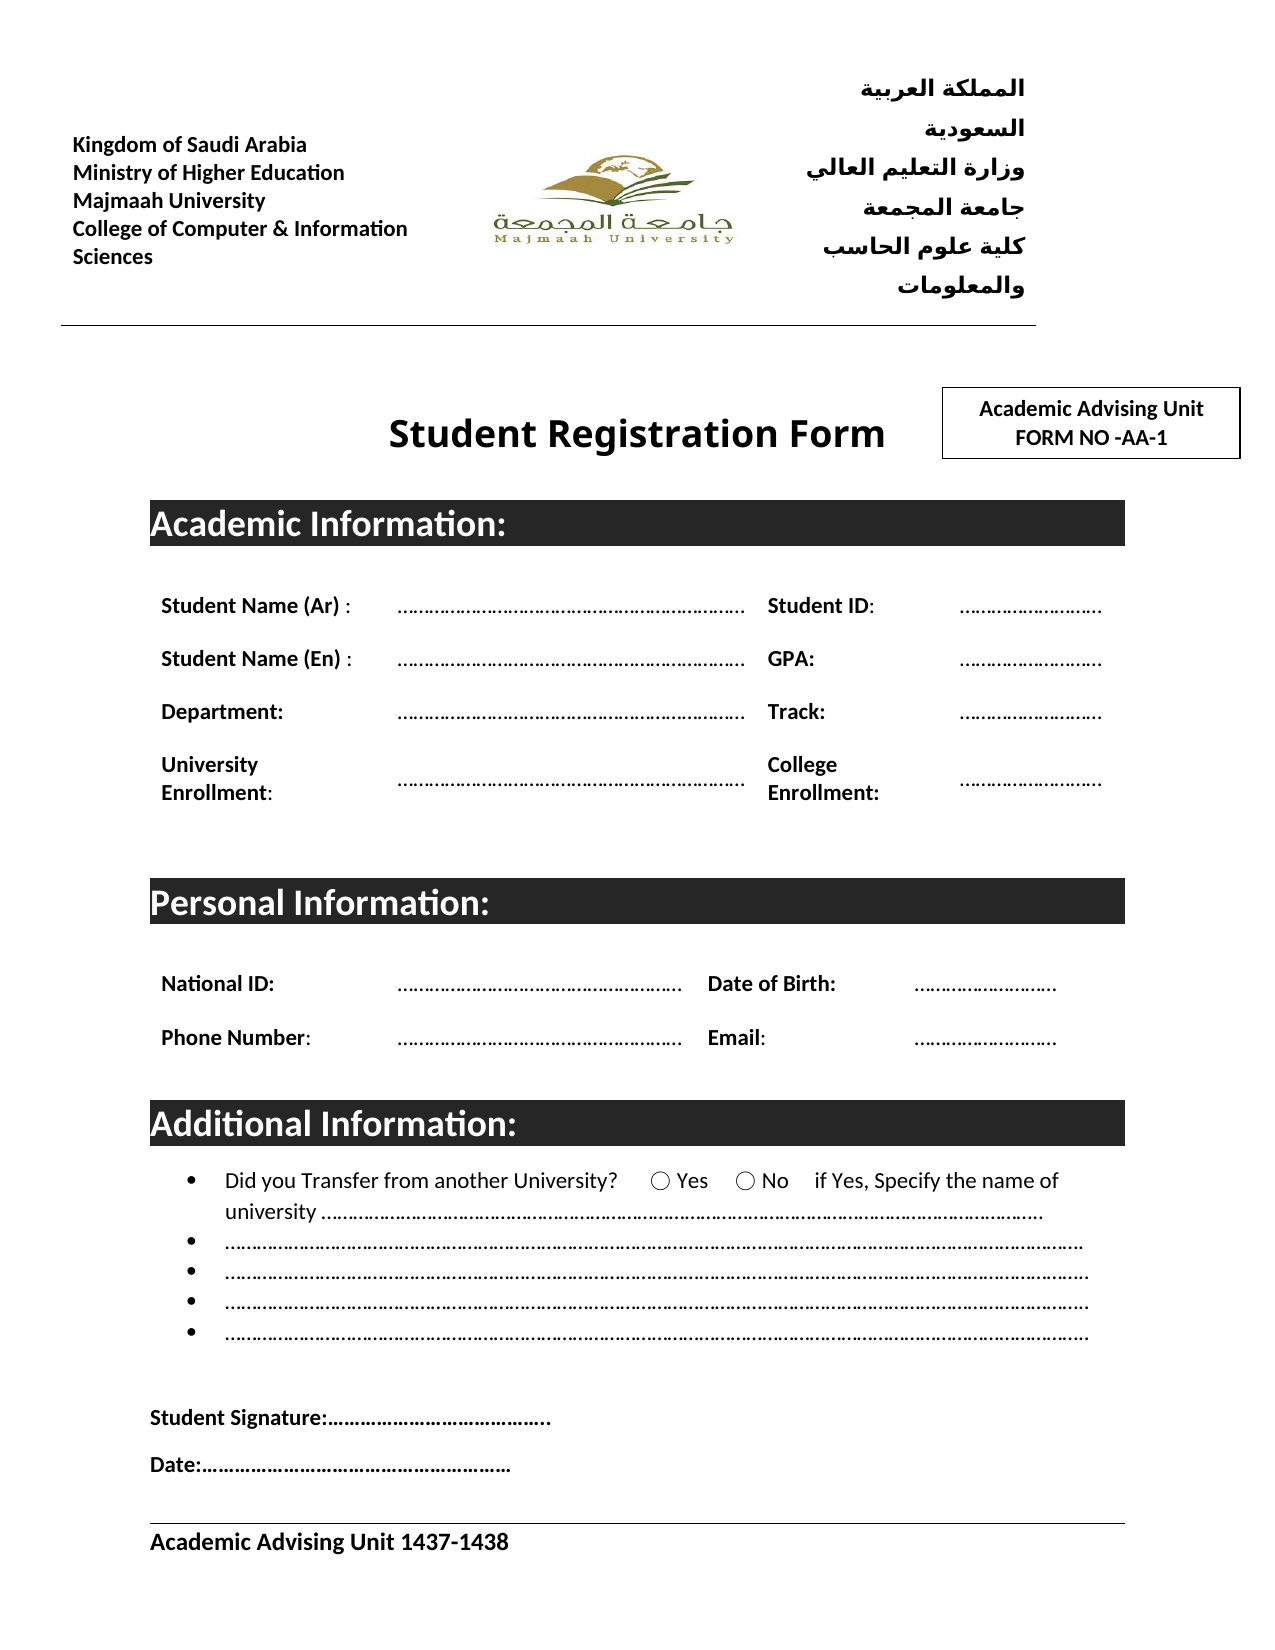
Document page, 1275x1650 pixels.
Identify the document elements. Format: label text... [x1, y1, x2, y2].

table_cell ………………………………………………………… [386, 620, 756, 672]
table_cell ……………………… [903, 998, 1124, 1051]
table_header ……………………… [948, 566, 1125, 619]
picture [480, 147, 743, 253]
table_cell Phone Number: [150, 998, 386, 1051]
table_cell Email: [696, 998, 903, 1051]
table_header Student Name (Ar) : [150, 566, 386, 619]
text Additional Information: [150, 1100, 1125, 1146]
table_cell Track: [756, 673, 948, 726]
table_header National ID: [150, 945, 386, 998]
list ………………………………………………………………………………………………………………………………………………. [187, 1227, 1125, 1255]
table_cell Student Name (En) : [150, 620, 386, 672]
table_header ……………………………………………… [386, 945, 696, 998]
table_cell Department: [150, 673, 386, 726]
table_cell ……………………… [948, 726, 1125, 807]
table_cell University Enrollment: [150, 726, 386, 807]
text Student Registration Form [150, 407, 942, 458]
list ……………………………………………………………………………………………………………………………………………….. [187, 1257, 1125, 1285]
list ……………………………………………………………………………………………………………………………………………….. [187, 1318, 1125, 1346]
list Did you Transfer from another University? ⃝ Yes ⃝ No if Yes, Specify the name of university ……………………………………………………………………………………………………………………….. [187, 1167, 1125, 1225]
text Student Signature:………………………………….. [150, 1403, 1125, 1431]
table_cell GPA: [756, 620, 948, 672]
list ……………………………………………………………………………………………………………………………………………….. [187, 1287, 1125, 1315]
table_cell College Enrollment: [756, 726, 948, 807]
table_header ……………………… [903, 945, 1124, 998]
table_cell ……………………… [948, 620, 1125, 672]
text Personal Information: [150, 878, 1125, 924]
table_header Date of Birth: [696, 945, 903, 998]
text Academic Information: [150, 500, 1125, 546]
text Date:………………………………………………… [150, 1450, 1125, 1478]
table_header ………………………………………………………… [386, 566, 756, 619]
table_header Student ID: [756, 566, 948, 619]
table_cell ……………………………………………… [386, 998, 696, 1051]
table_cell ………………………………………………………… [386, 726, 756, 807]
table_cell ………………………………………………………… [386, 673, 756, 726]
table_cell ……………………… [948, 673, 1125, 726]
